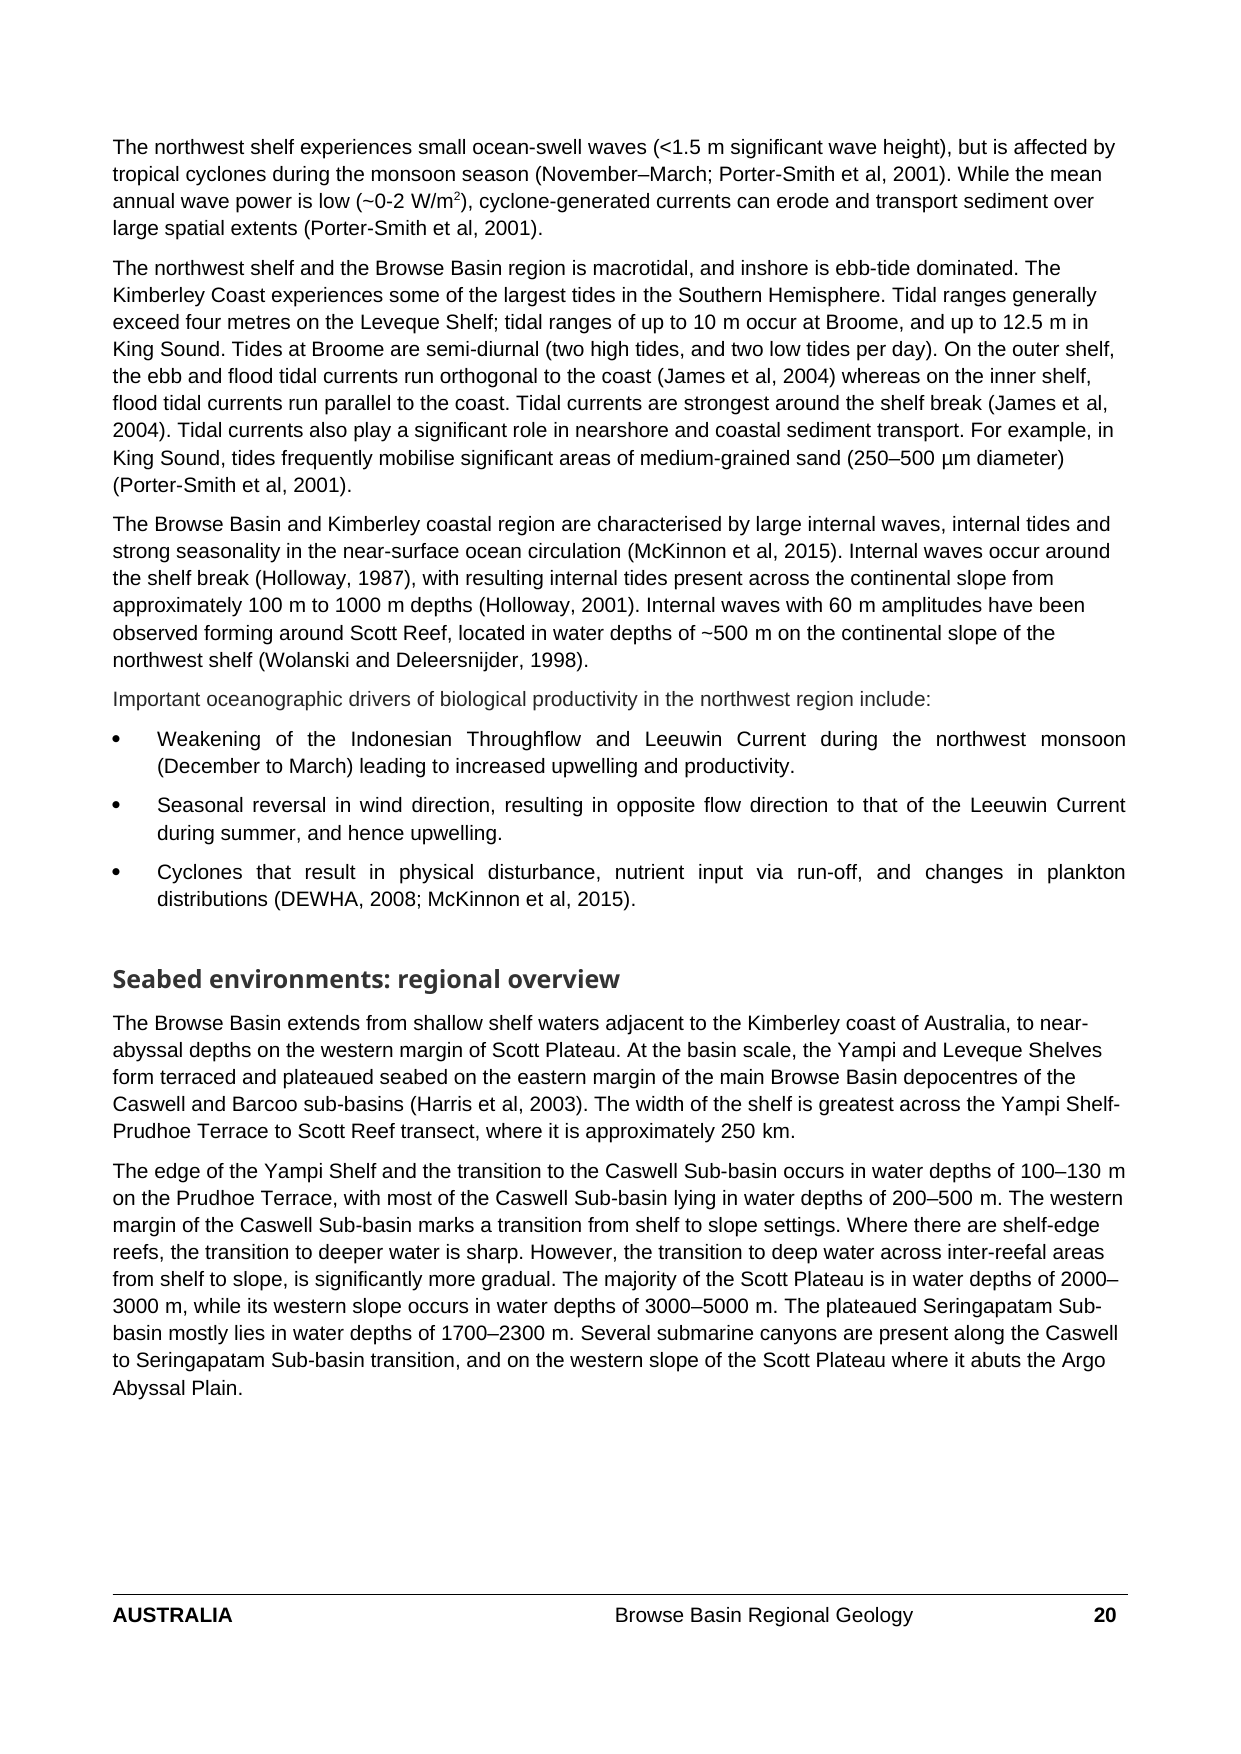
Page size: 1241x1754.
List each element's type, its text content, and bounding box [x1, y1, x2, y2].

text Important oceanographic drivers of biological productivity in the northwest region include: [112, 685, 1128, 712]
text The Browse Basin extends from shallow shelf waters adjacent to the Kimberley coast of Australia, to near-abyssal depths on the western margin of Scott Plateau. At the basin scale, the Yampi and Leveque Shelves form terraced and plateaued seabed on the eastern margin of the main Browse Basin depocentres of the Caswell and Barcoo sub-basins (Harris et al, 2003). The width of the shelf is greatest across the Yampi Shelf-Prudhoe Terrace to Scott Reef transect, where it is approximately 250 km. [112, 1009, 1128, 1144]
list Weakening of the Indonesian Throughflow and Leeuwin Current during the northwest monsoon (December to March) leading to increased upwelling and productivity. [112, 724, 1128, 779]
text The edge of the Yampi Shelf and the transition to the Caswell Sub-basin occurs in water depths of 100–130 m on the Prudhoe Terrace, with most of the Caswell Sub-basin lying in water depths of 200–500 m. The western margin of the Caswell Sub-basin marks a transition from shelf to slope settings. Where there are shelf-edge reefs, the transition to deeper water is sharp. However, the transition to deep water across inter-reefal areas from shelf to slope, is significantly more gradual. The majority of the Scott Plateau is in water depths of 2000–3000 m, while its western slope occurs in water depths of 3000–5000 m. The plateaued Seringapatam Sub-basin mostly lies in water depths of 1700–2300 m. Several submarine canyons are present along the Caswell to Seringapatam Sub-basin transition, and on the western slope of the Scott Plateau where it abuts the Argo Abyssal Plain. [112, 1157, 1128, 1400]
list Cyclones that result in physical disturbance, nutrient input via run-off, and changes in plankton distributions (DEWHA, 2008; McKinnon et al, 2015). [112, 858, 1128, 912]
text The northwest shelf and the Browse Basin region is macrotidal, and inshore is ebb-tide dominated. The Kimberley Coast experiences some of the largest tides in the Southern Hemisphere. Tidal ranges generally exceed four metres on the Leveque Shelf; tidal ranges of up to 10 m occur at Broome, and up to 12.5 m in King Sound. Tides at Broome are semi-diurnal (two high tides, and two low tides per day). On the outer shelf, the ebb and flood tidal currents run orthogonal to the coast (James et al, 2004) whereas on the inner shelf, flood tidal currents run parallel to the coast. Tidal currents are strongest around the shelf break (James et al, 2004). Tidal currents also play a significant role in nearshore and coastal sediment transport. For example, in King Sound, tides frequently mobilise significant areas of medium-grained sand (250–500 µm diameter) (Porter-Smith et al, 2001). [112, 254, 1128, 497]
subtitle Seabed environments: regional overview [112, 962, 1128, 996]
list Seasonal reversal in wind direction, resulting in opposite flow direction to that of the Leeuwin Current during summer, and hence upwelling. [112, 791, 1128, 845]
text The Browse Basin and Kimberley coastal region are characterised by large internal waves, internal tides and strong seasonality in the near-surface ocean circulation (McKinnon et al, 2015). Internal waves occur around the shelf break (Holloway, 1987), with resulting internal tides present across the continental slope from approximately 100 m to 1000 m depths (Holloway, 2001). Internal waves with 60 m amplitudes have been observed forming around Scott Reef, located in water depths of ~500 m on the continental slope of the northwest shelf (Wolanski and Deleersnijder, 1998). [112, 510, 1128, 672]
text The northwest shelf experiences small ocean-swell waves (<1.5 m significant wave height), but is affected by tropical cyclones during the monsoon season (November–March; Porter-Smith et al, 2001). While the mean annual wave power is low (~0-2 W/m2), cyclone-generated currents can erode and transport sediment over large spatial extents (Porter-Smith et al, 2001). [112, 133, 1128, 241]
